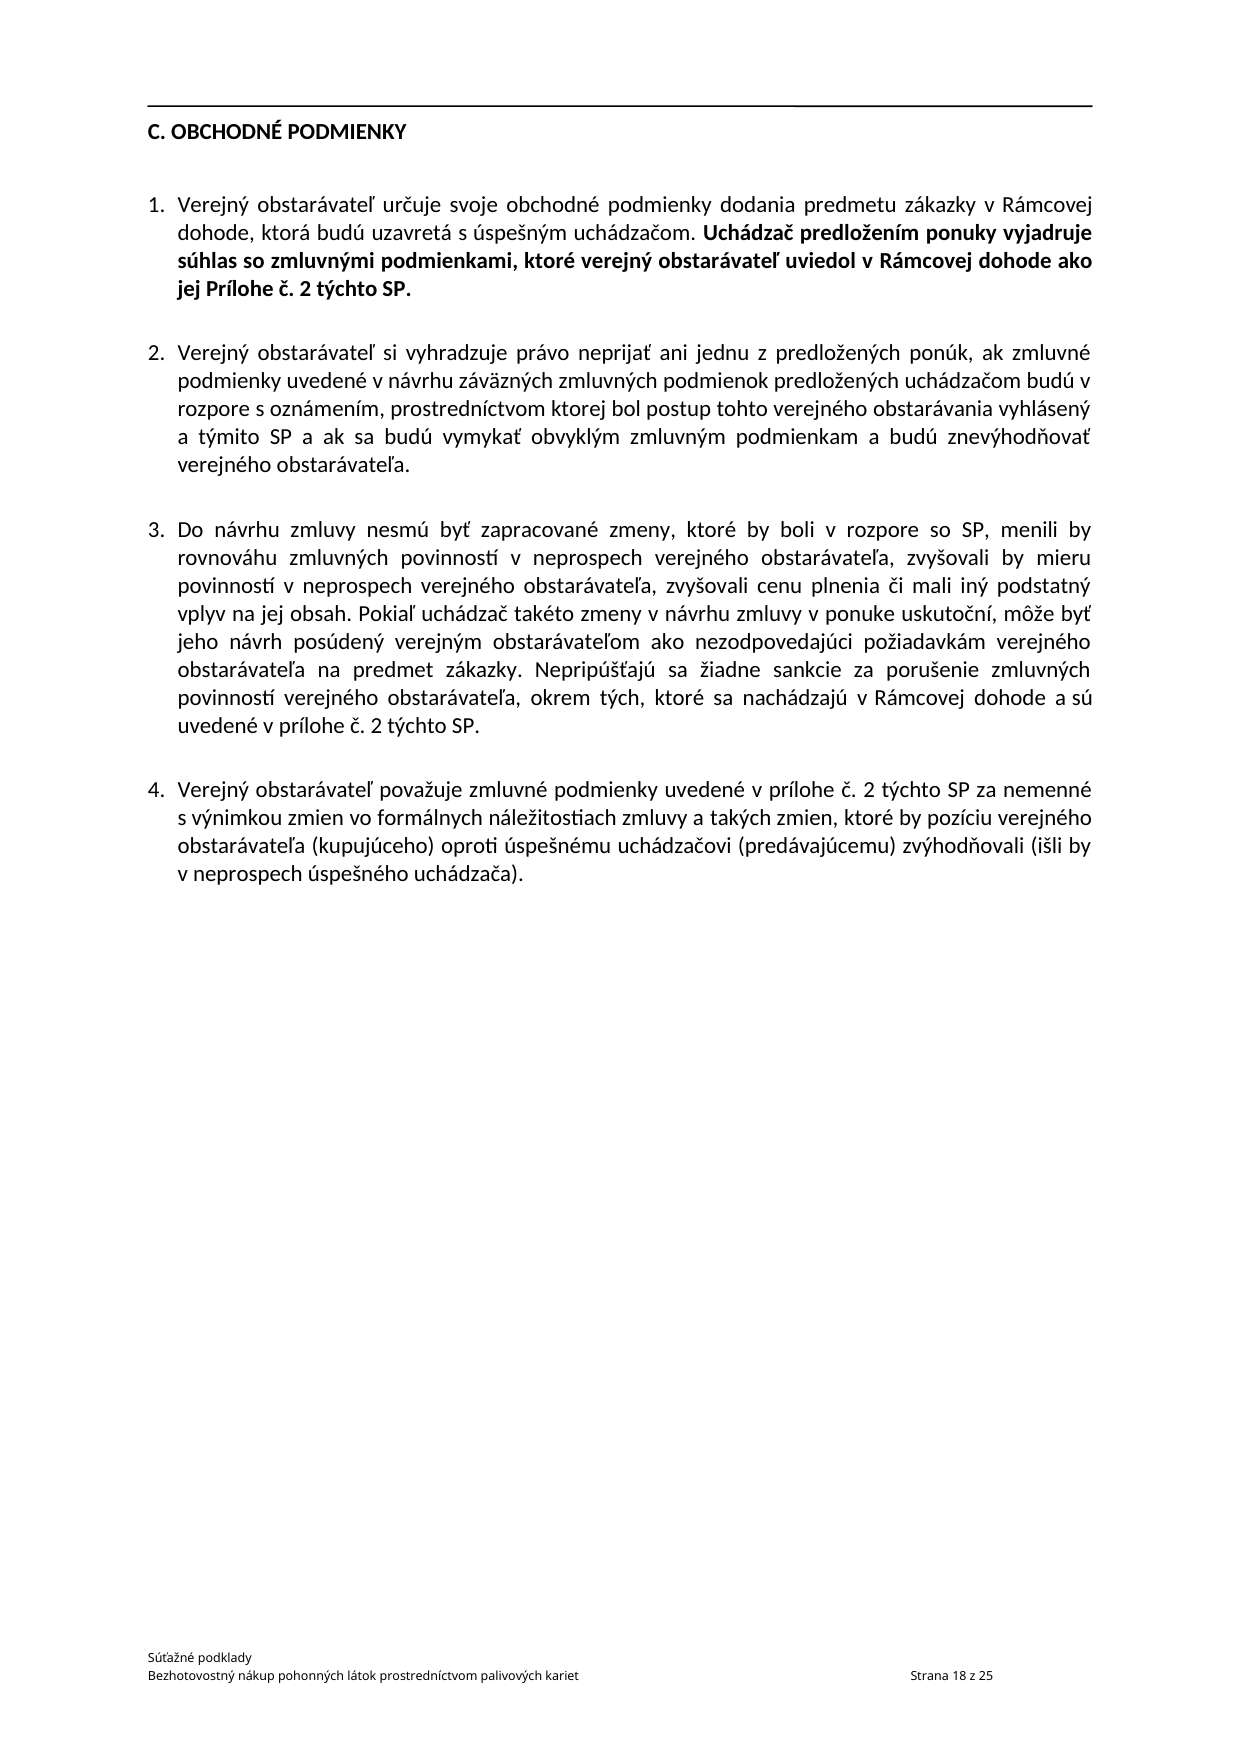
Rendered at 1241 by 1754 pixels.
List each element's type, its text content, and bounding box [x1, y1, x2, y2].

text C. OBCHODNÉ PODMIENKY [148, 117, 1092, 145]
list Verejný obstarávateľ si vyhradzuje právo neprijať ani jednu z predložených ponúk, ak zmluvné podmienky uvedené v návrhu záväzných zmluvných podmienok predložených uchádzačom budú v rozpore s oznámením, prostredníctvom ktorej bol postup tohto verejného obstarávania vyhlásený a týmito SP a ak sa budú vymykať obvyklým zmluvným podmienkam a budú znevýhodňovať verejného obstarávateľa. [148, 338, 1092, 478]
list Verejný obstarávateľ určuje svoje obchodné podmienky dodania predmetu zákazky v Rámcovej dohode, ktorá budú uzavretá s úspešným uchádzačom. Uchádzač predložením ponuky vyjadruje súhlas so zmluvnými podmienkami, ktoré verejný obstarávateľ uviedol v Rámcovej dohode ako jej Prílohe č. 2 týchto SP. [148, 190, 1092, 302]
list Verejný obstarávateľ považuje zmluvné podmienky uvedené v prílohe č. 2 týchto SP za nemenné s výnimkou zmien vo formálnych náležitostiach zmluvy a takých zmien, ktoré by pozíciu verejného obstarávateľa (kupujúceho) oproti úspešnému uchádzačovi (predávajúcemu) zvýhodňovali (išli by v neprospech úspešného uchádzača). [148, 775, 1092, 887]
list Do návrhu zmluvy nesmú byť zapracované zmeny, ktoré by boli v rozpore so SP, menili by rovnováhu zmluvných povinností v neprospech verejného obstarávateľa, zvyšovali by mieru povinností v neprospech verejného obstarávateľa, zvyšovali cenu plnenia či mali iný podstatný vplyv na jej obsah. Pokiaľ uchádzač takéto zmeny v návrhu zmluvy v ponuke uskutoční, môže byť jeho návrh posúdený verejným obstarávateľom ako nezodpovedajúci požiadavkám verejného obstarávateľa na predmet zákazky. Nepripúšťajú sa žiadne sankcie za porušenie zmluvných povinností verejného obstarávateľa, okrem tých, ktoré sa nachádzajú v Rámcovej dohode a sú uvedené v prílohe č. 2 týchto SP. [148, 515, 1092, 739]
